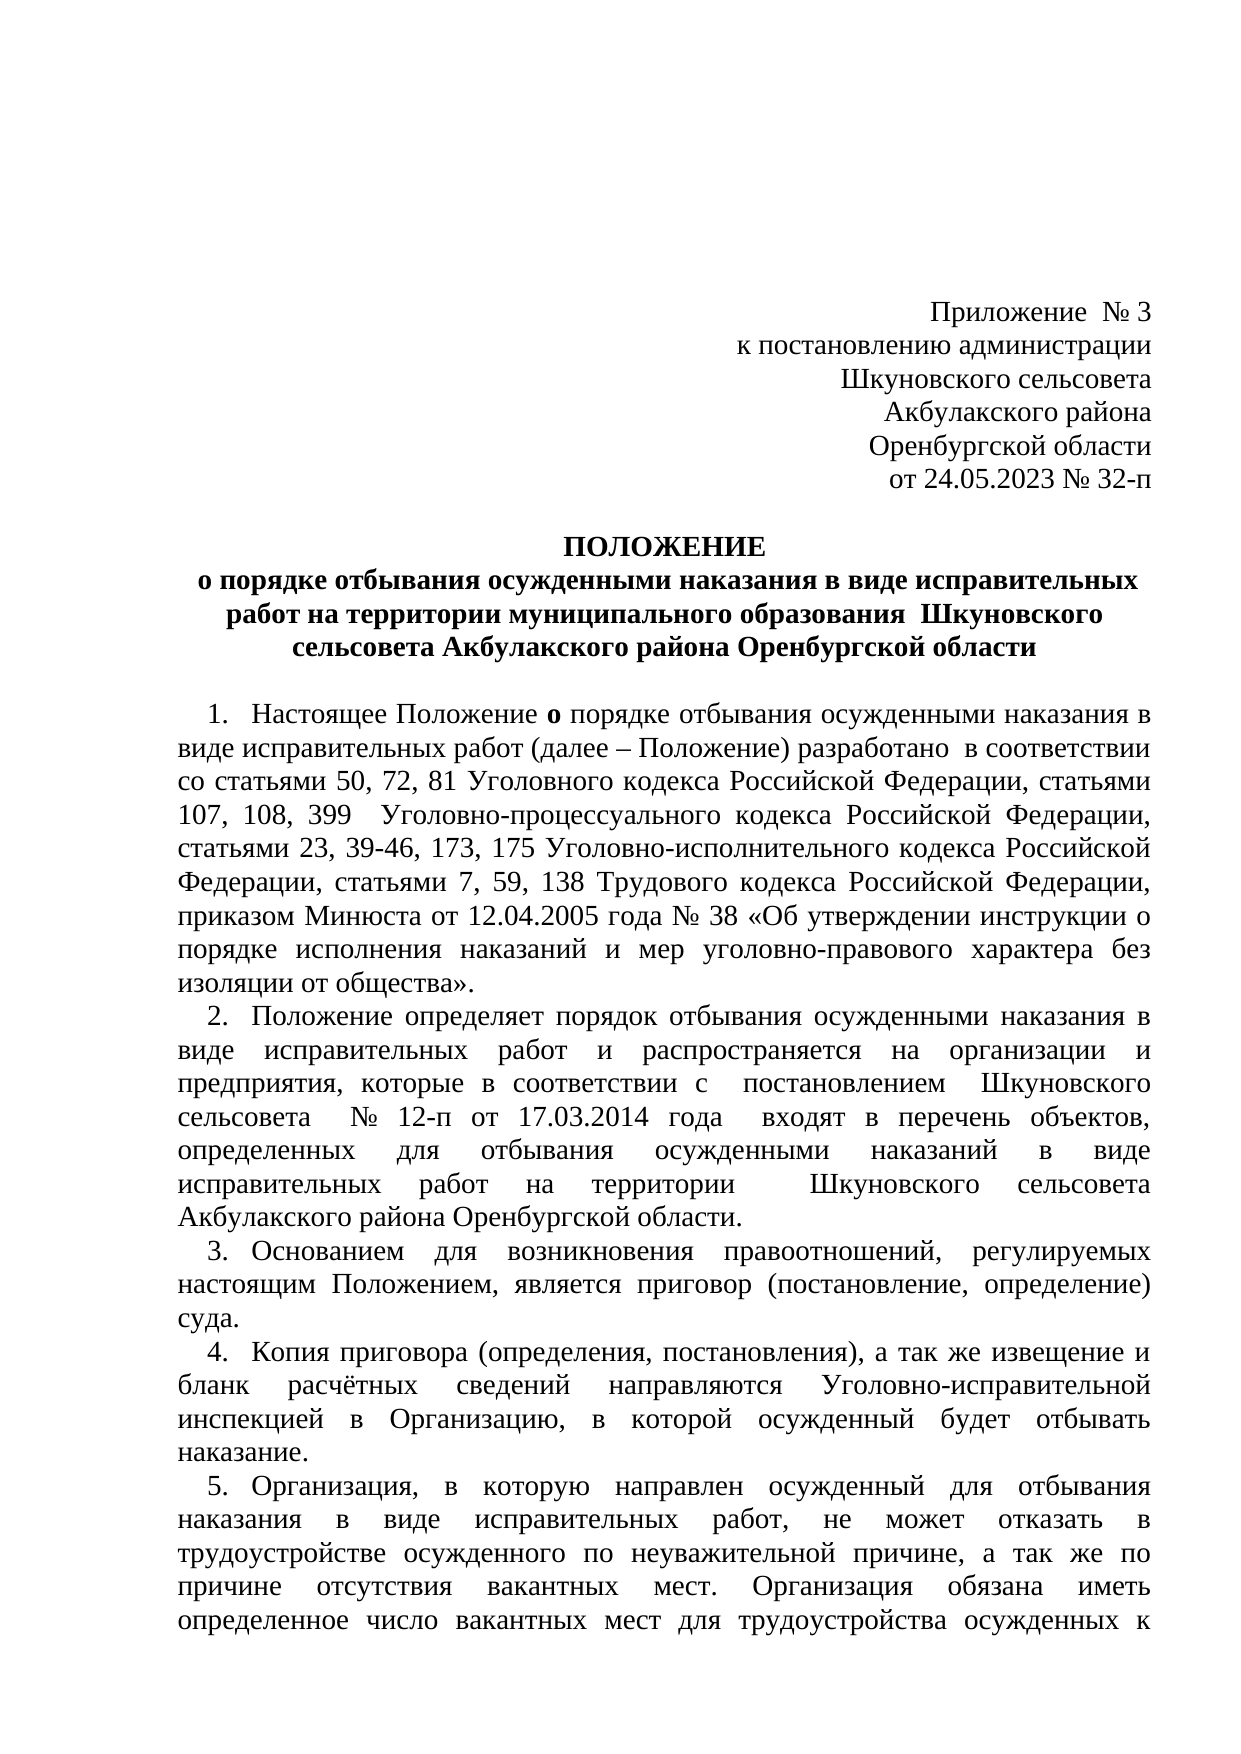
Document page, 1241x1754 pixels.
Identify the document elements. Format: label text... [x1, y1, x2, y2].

list Основанием для возникновения правоотношений, регулируемых настоящим Положением, является приговор (постановление, определение) суда. [177, 1233, 1152, 1334]
text о порядке отбывания осужденными наказания в виде исправительных работ на территории муниципального образования Шкуновского [177, 562, 1152, 629]
text Оренбургской области [177, 428, 1152, 462]
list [177, 1468, 1152, 1636]
text от 24.05.2023 № 32-п [177, 462, 1152, 495]
text сельсовета Акбулакского района Оренбургской области [177, 629, 1152, 663]
list Копия приговора (определения, постановления), а так же извещение и бланк расчётных сведений направляются Уголовно-исправительной инспекцией в Организацию, в которой осужденный будет отбывать наказание. [177, 1334, 1152, 1468]
text Акбулакского района [177, 394, 1152, 428]
text Приложение № 3 [177, 294, 1152, 327]
list Положение определяет порядок отбывания осужденными наказания в виде исправительных работ и распространяется на организации и предприятия, которые в соответствии с постановлением Шкуновского сельсовета № 12-п от 17.03.2014 года входят в перечень объектов, определенных для отбывания осужденными наказаний в виде исправительных работ на территории Шкуновского сельсовета Акбулакского района Оренбургской области. [177, 998, 1152, 1233]
list Настоящее Положение о порядке отбывания осужденными наказания в виде исправительных работ (далее – Положение) разработано в соответствии со статьями 50, 72, 81 Уголовного кодекса Российской Федерации, статьями 107, 108, 399 Уголовно-процессуального кодекса Российской Федерации, статьями 23, 39-46, 173, 175 Уголовно-исполнительного кодекса Российской Федерации, статьями 7, 59, 138 Трудового кодекса Российской Федерации, приказом Минюста от 12.04.2005 года № 38 «Об утверждении инструкции о порядке исполнения наказаний и мер уголовно-правового характера без изоляции от общества». [177, 696, 1152, 998]
text к постановлению администрации [177, 327, 1152, 361]
text ПОЛОЖЕНИЕ [177, 529, 1152, 562]
text Шкуновского сельсовета [177, 361, 1152, 394]
